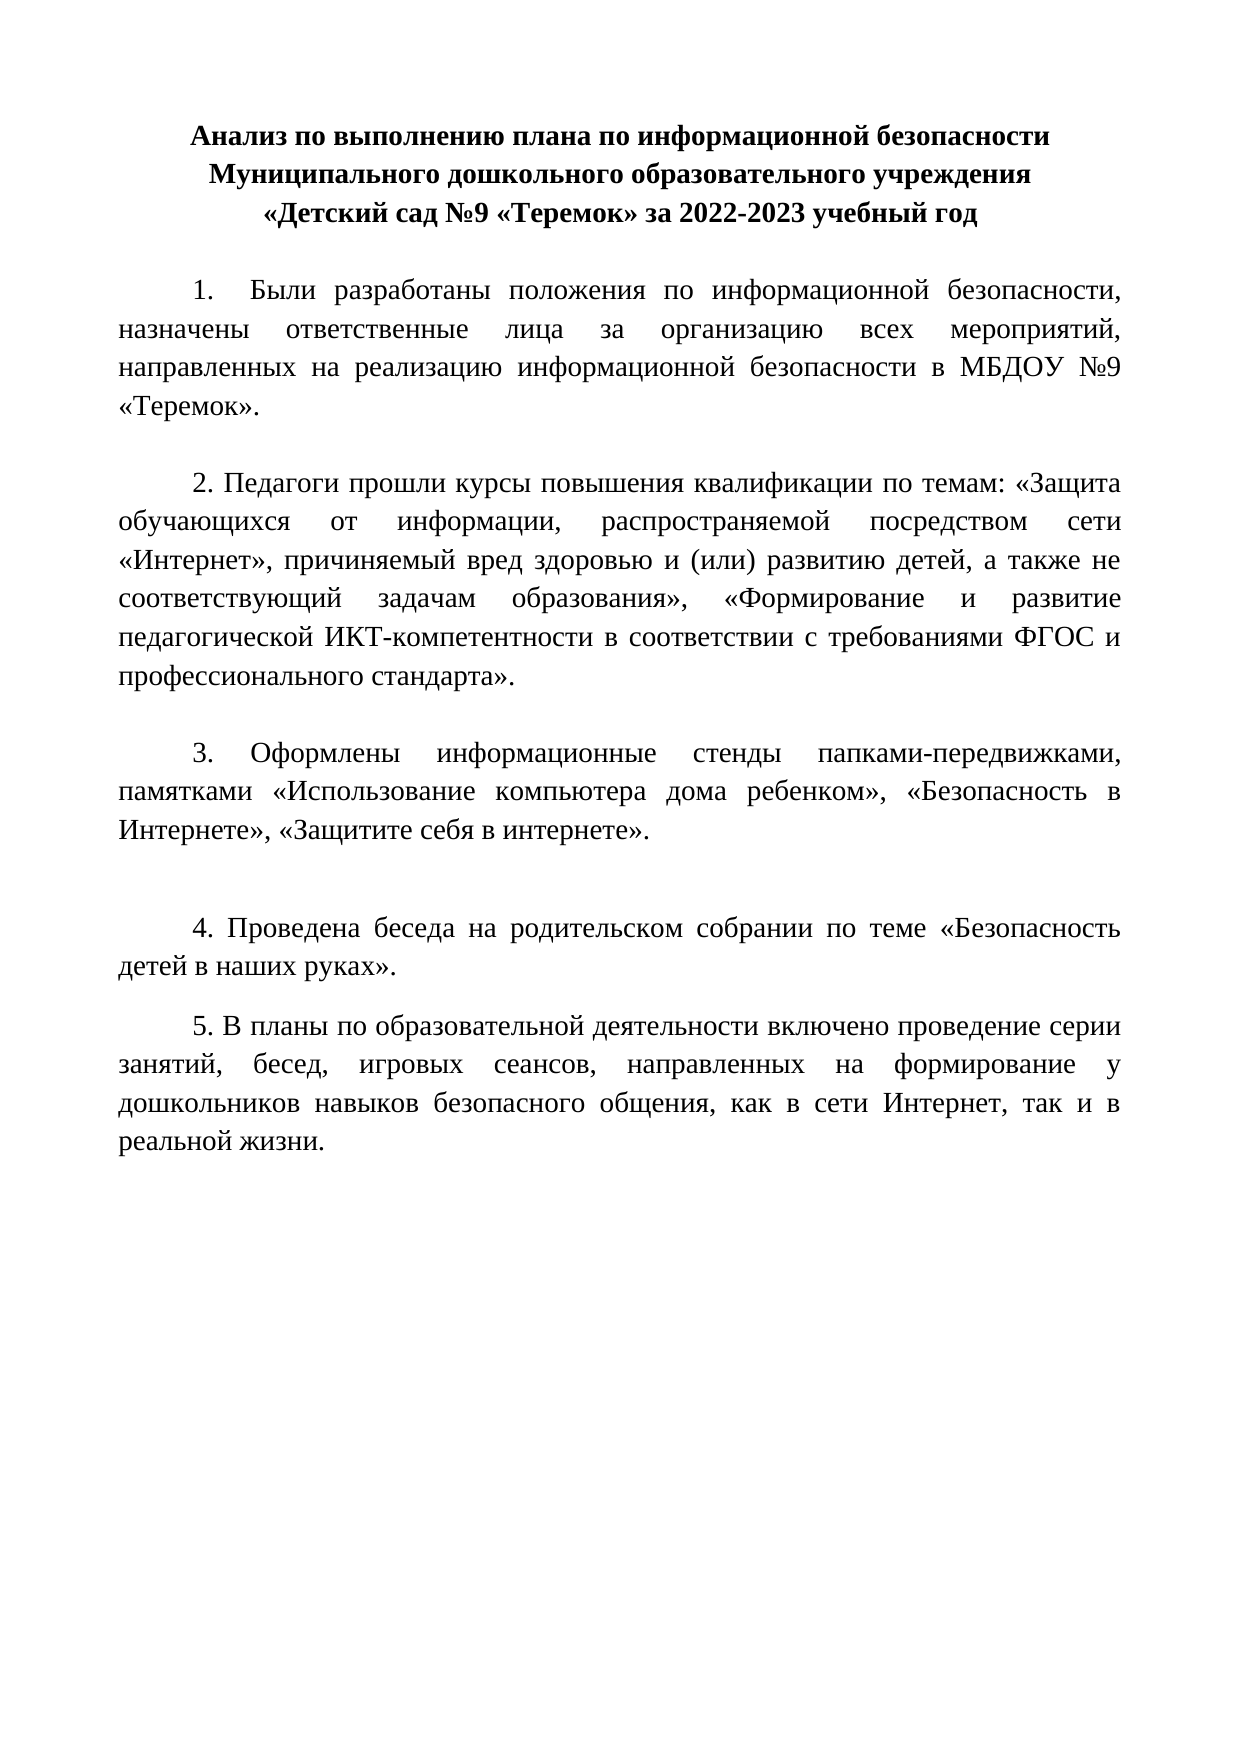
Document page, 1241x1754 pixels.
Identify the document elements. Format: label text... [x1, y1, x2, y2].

list 2. Педагоги прошли курсы повышения квалификации по темам: «Защита обучающихся от информации, распространяемой посредством сети «Интернет», причиняемый вред здоровью и (или) развитию детей, а также не соответствующий задачам образования», «Формирование и развитие педагогической ИКТ-компетентности в соответствии с требованиями ФГОС и профессионального стандарта». [118, 465, 1122, 691]
list Анализ по выполнению плана по информационной безопасности Муниципального дошкольного образовательного учреждения [118, 118, 1122, 190]
text 4. Проведена беседа на родительском собрании по теме «Безопасность детей в наших руках». [118, 910, 1122, 982]
list 3. Оформлены информационные стенды папками-передвижками, памятками «Использование компьютера дома ребенком», «Безопасность в Интернете», «Защитите себя в интернете». [118, 735, 1122, 845]
text 5. В планы по образовательной деятельности включено проведение серии занятий, бесед, игровых сеансов, направленных на формирование у дошкольников навыков безопасного общения, как в сети Интернет, так и в реальной жизни. [118, 1008, 1122, 1157]
list 1. Были разработаны положения по информационной безопасности, назначены ответственные лица за организацию всех мероприятий, направленных на реализацию информационной безопасности в МБДОУ №9 «Теремок». [118, 272, 1122, 421]
list «Детский сад №9 «Теремок» за 2022-2023 учебный год [118, 195, 1122, 229]
